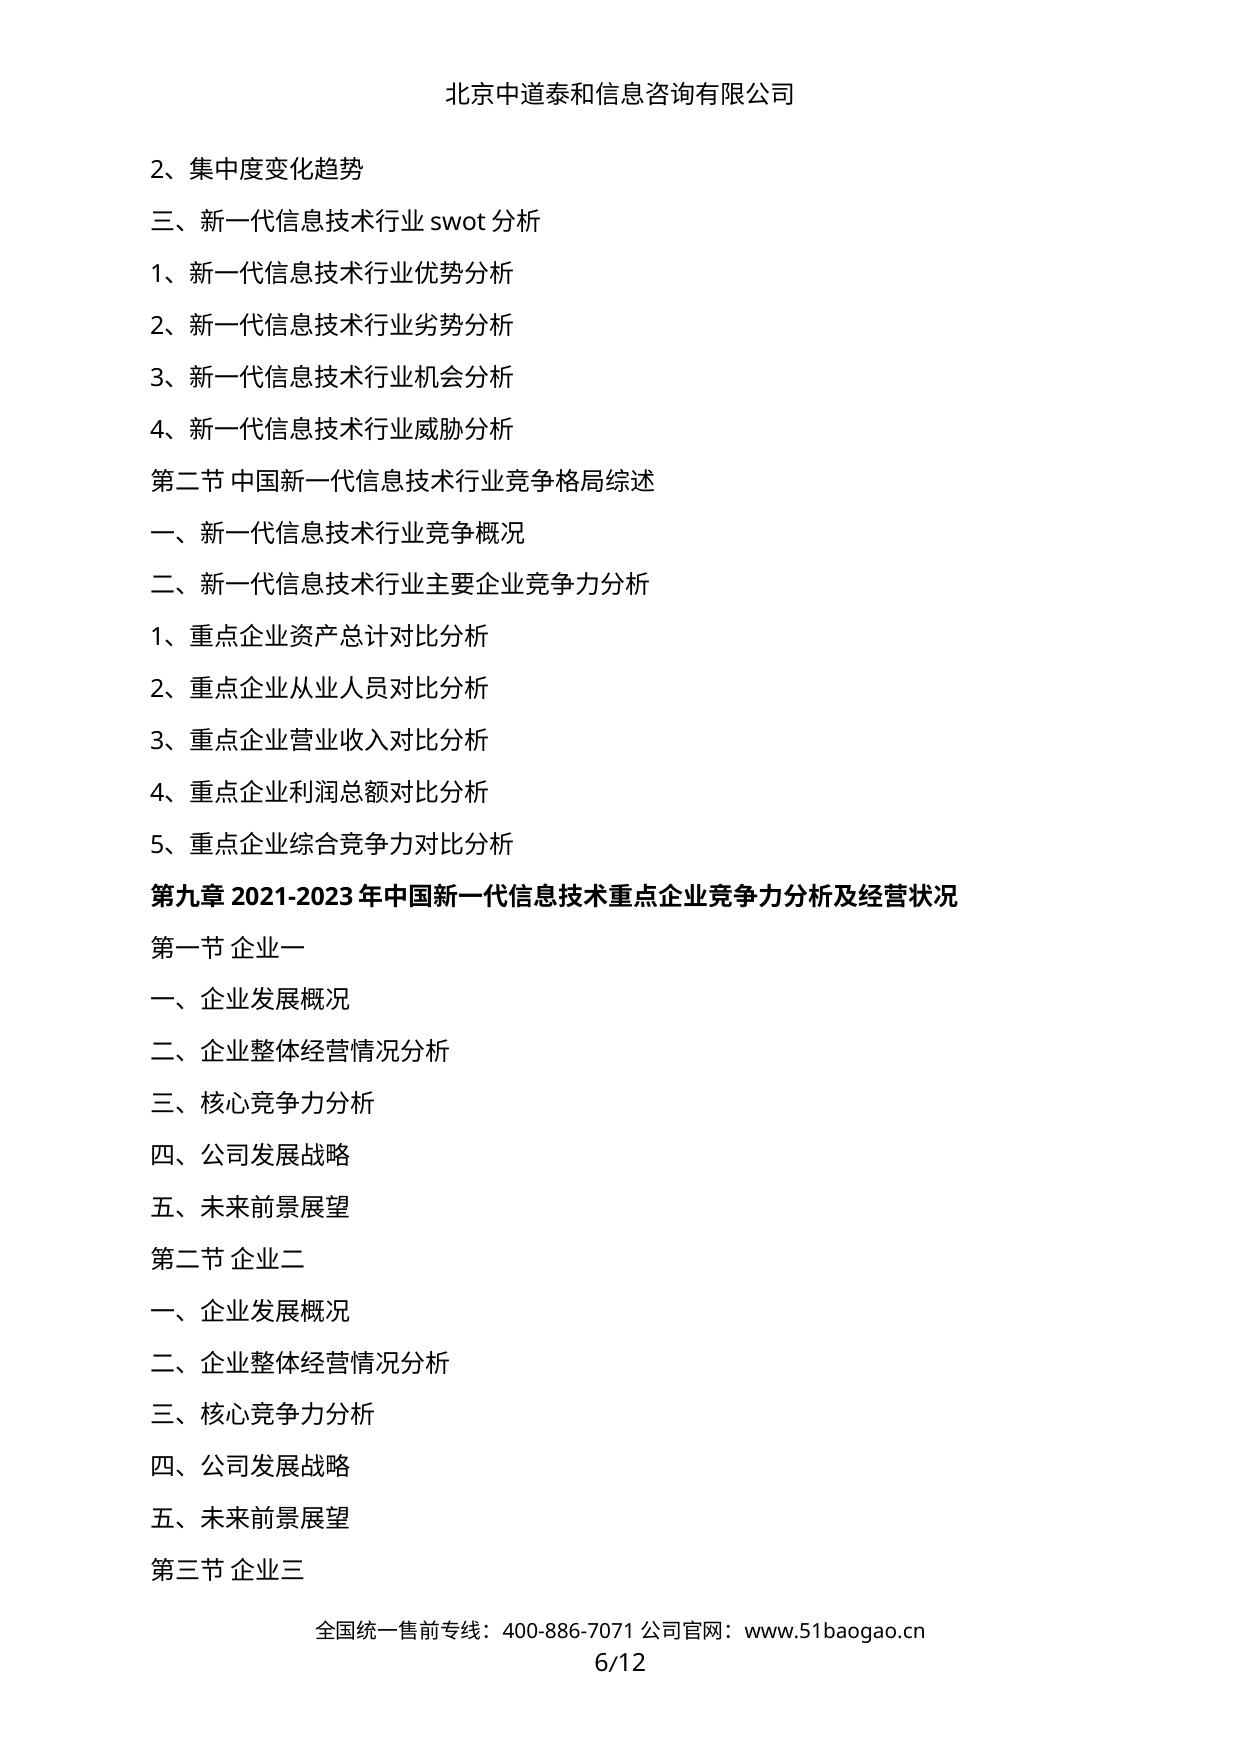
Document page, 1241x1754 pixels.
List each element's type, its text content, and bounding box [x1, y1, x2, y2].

text 四、公司发展战略 [150, 1136, 1090, 1172]
text 1、新一代信息技术行业优势分析 [150, 254, 1090, 290]
text 二、企业整体经营情况分析 [150, 1032, 1090, 1068]
text 第二节 中国新一代信息技术行业竞争格局综述 [150, 461, 1090, 497]
text 二、企业整体经营情况分析 [150, 1343, 1090, 1379]
text 五、未来前景展望 [150, 1187, 1090, 1224]
text 三、核心竞争力分析 [150, 1084, 1090, 1120]
text 一、新一代信息技术行业竞争概况 [150, 513, 1090, 549]
text 二、新一代信息技术行业主要企业竞争力分析 [150, 565, 1090, 601]
text 一、企业发展概况 [150, 1291, 1090, 1327]
text 2、集中度变化趋势 [150, 150, 1090, 186]
text 5、重点企业综合竞争力对比分析 [150, 824, 1090, 861]
text 3、重点企业营业收入对比分析 [150, 721, 1090, 757]
text 一、企业发展概况 [150, 980, 1090, 1016]
text 4、新一代信息技术行业威胁分析 [150, 409, 1090, 446]
text 第一节 企业一 [150, 928, 1090, 964]
text 第二节 企业二 [150, 1239, 1090, 1276]
text 三、核心竞争力分析 [150, 1395, 1090, 1431]
text 第九章 2021-2023年中国新一代信息技术重点企业竞争力分析及经营状况 [150, 876, 1090, 912]
text 4、重点企业利润总额对比分析 [150, 772, 1090, 809]
text 3、新一代信息技术行业机会分析 [150, 357, 1090, 394]
text 三、新一代信息技术行业swot分析 [150, 202, 1090, 238]
text 1、重点企业资产总计对比分析 [150, 617, 1090, 653]
text 第三节 企业三 [150, 1551, 1090, 1587]
text 2、重点企业从业人员对比分析 [150, 669, 1090, 705]
text 2、新一代信息技术行业劣势分析 [150, 306, 1090, 342]
text 五、未来前景展望 [150, 1499, 1090, 1535]
text 四、公司发展战略 [150, 1447, 1090, 1483]
